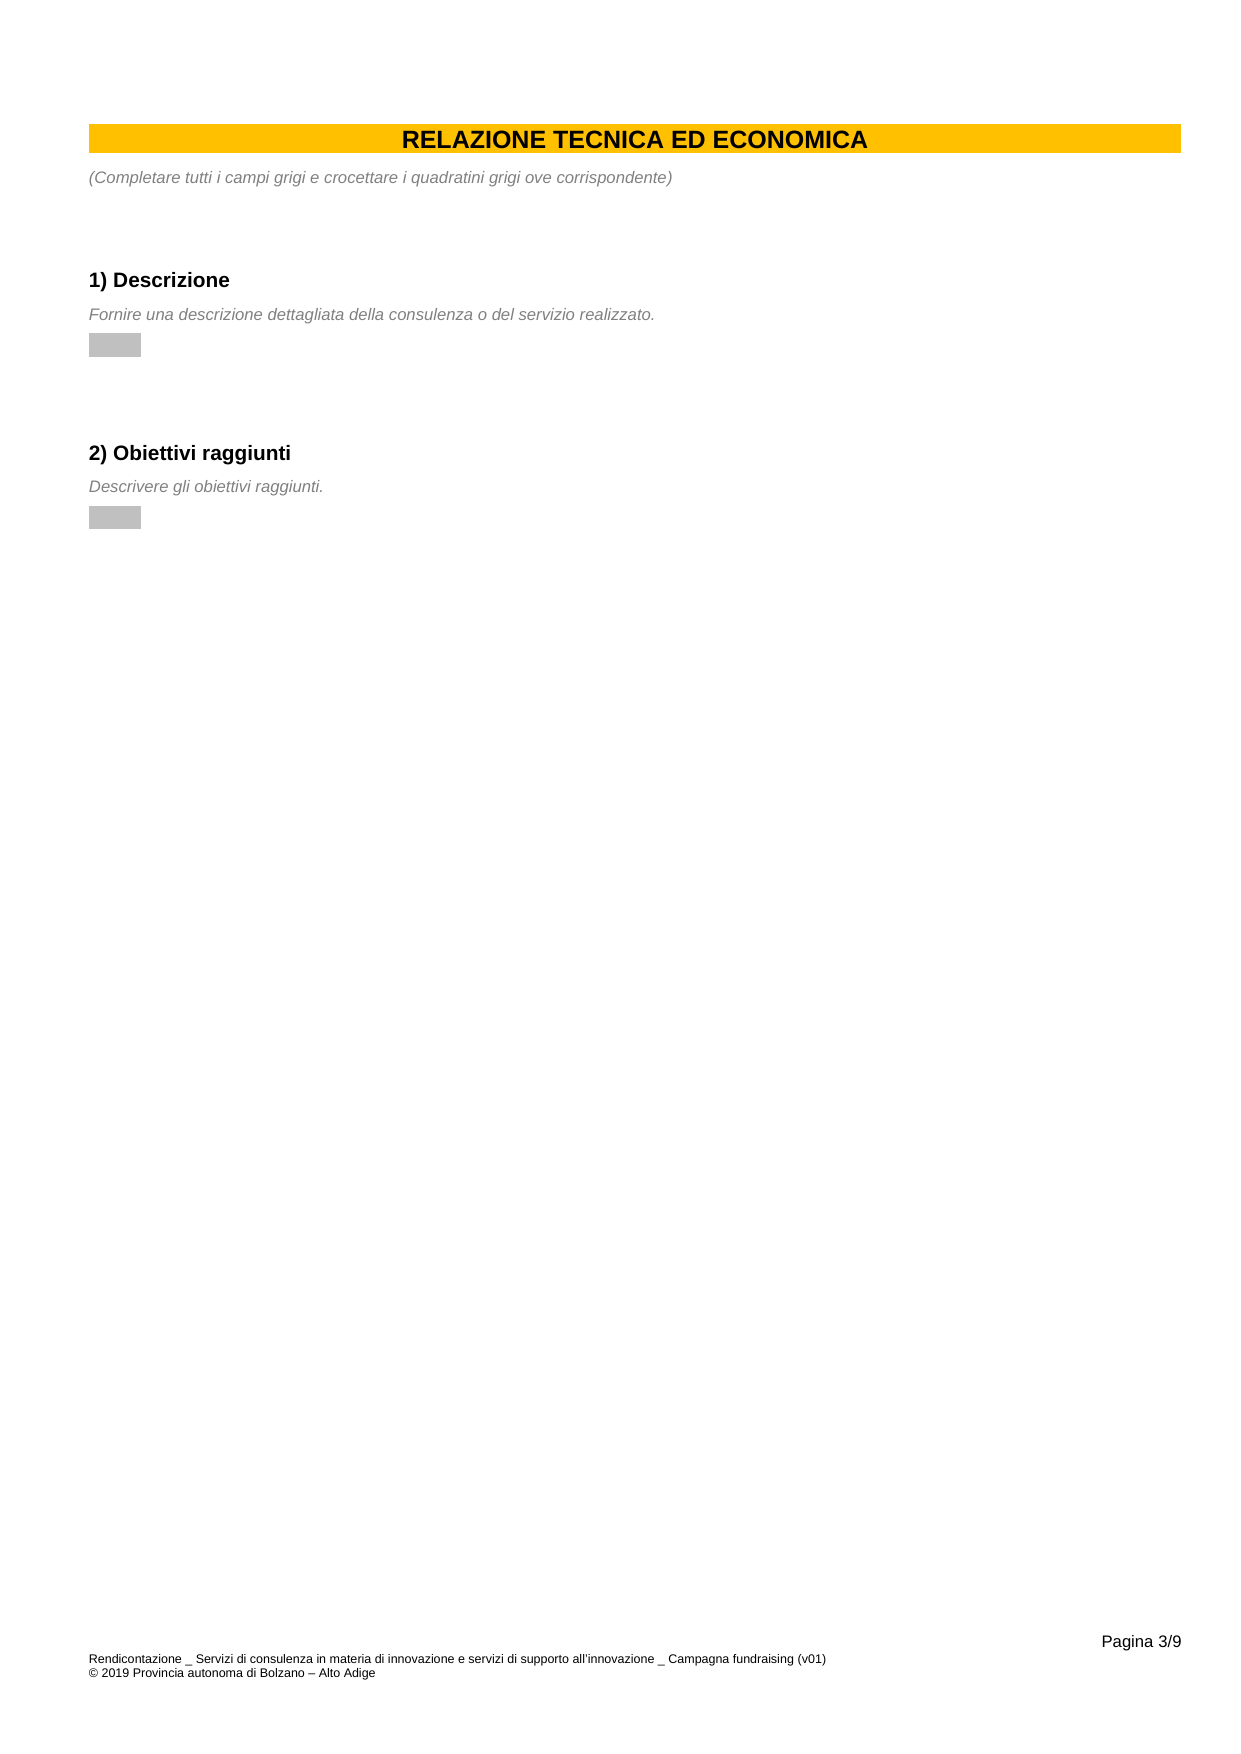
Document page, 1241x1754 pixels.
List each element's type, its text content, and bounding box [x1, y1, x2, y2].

text 2) Obiettivi raggiunti [89, 441, 1181, 465]
text Descrivere gli obiettivi raggiunti. [89, 477, 1181, 496]
text (Completare tutti i campi grigi e crocettare i quadratini grigi ove corrispondente) [89, 168, 1181, 187]
text 1) Descrizione [89, 268, 1181, 292]
text RELAZIONE TECNICA ED ECONOMICA [89, 124, 1181, 153]
text Fornire una descrizione dettagliata della consulenza o del servizio realizzato. [89, 304, 1181, 323]
